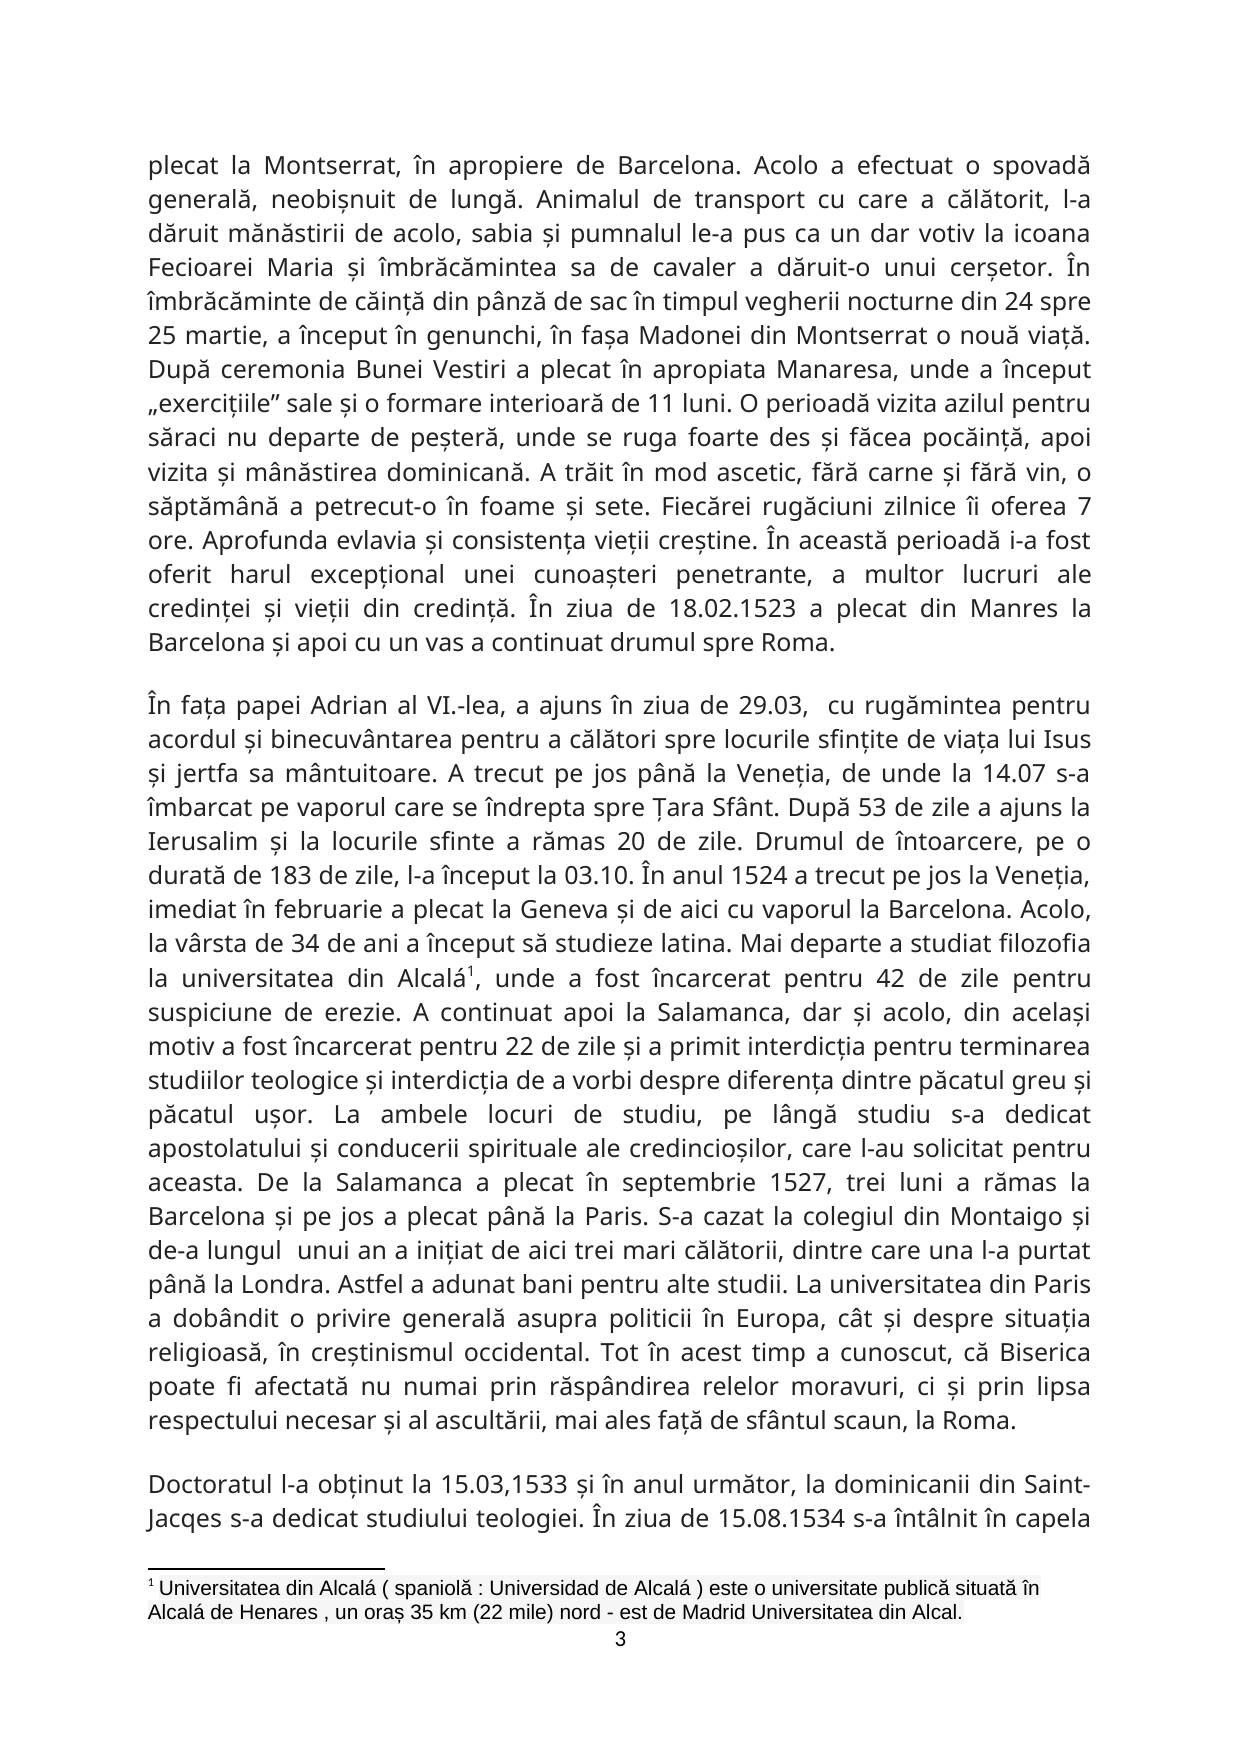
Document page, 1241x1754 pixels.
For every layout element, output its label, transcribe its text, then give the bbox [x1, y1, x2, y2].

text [148, 1466, 1093, 1534]
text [148, 148, 1093, 658]
text În fața papei Adrian al VI.-lea, a ajuns în ziua de 29.03, cu rugămintea pentru acordul și binecuvântarea pentru a călători spre locurile sfințite de viața lui Isus și jertfa sa mântuitoare. A trecut pe jos până la Veneția, de unde la 14.07 s-a îmbarcat pe vaporul care se îndrepta spre Țara Sfânt. După 53 de zile a ajuns la Ierusalim și la locurile sfinte a rămas 20 de zile. Drumul de întoarcere, pe o durată de 183 de zile, l-a început la 03.10. În anul 1524 a trecut pe jos la Veneția, imediat în februarie a plecat la Geneva și de aici cu vaporul la Barcelona. Acolo, la vârsta de 34 de ani a început să studieze latina. Mai departe a studiat filozofia la universitatea din Alcalá, unde a fost încarcerat pentru 42 de zile pentru suspiciune de erezie. A continuat apoi la Salamanca, dar și acolo, din același motiv a fost încarcerat pentru 22 de zile și a primit interdicția pentru terminarea studiilor teologice și interdicția de a vorbi despre diferența dintre păcatul greu și păcatul ușor. La ambele locuri de studiu, pe lângă studiu s-a dedicat apostolatului și conducerii spirituale ale credincioșilor, care l-au solicitat pentru aceasta. De la Salamanca a plecat în septembrie 1527, trei luni a rămas la Barcelona și pe jos a plecat până la Paris. S-a cazat la colegiul din Montaigo și de-a lungul unui an a inițiat de aici trei mari călătorii, dintre care una l-a purtat până la Londra. Astfel a adunat bani pentru alte studii. La universitatea din Paris a dobândit o privire generală asupra politicii în Europa, cât și despre situația religioasă, în creștinismul occidental. Tot în acest timp a cunoscut, că Biserica poate fi afectată nu numai prin răspândirea relelor moravuri, ci și prin lipsa respectului necesar și al ascultării, mai ales față de sfântul scaun, la Roma. [148, 688, 1093, 1437]
